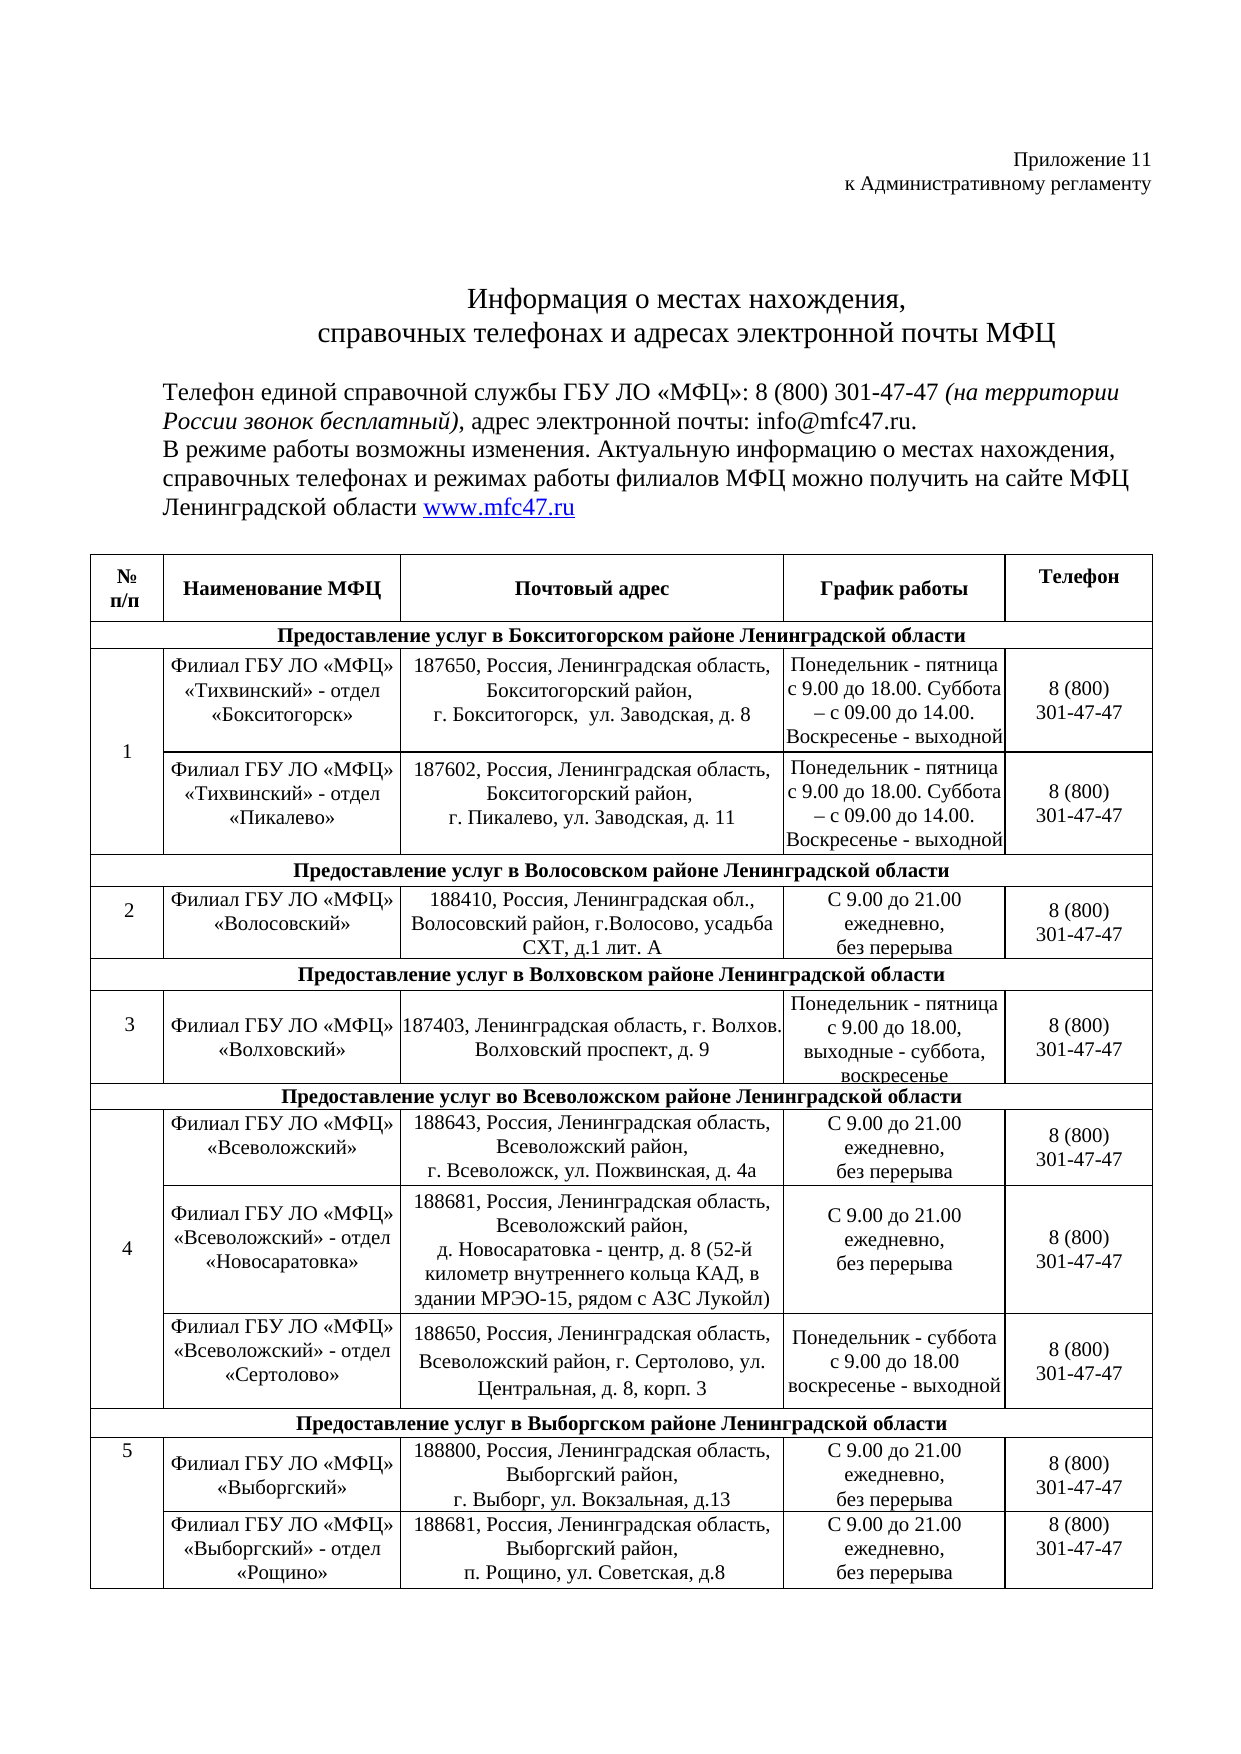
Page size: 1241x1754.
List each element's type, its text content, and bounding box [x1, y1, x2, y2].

table_cell 187403, Ленинградская область, г. Волхов. Волховский проспект, д. 9 [401, 991, 783, 1083]
table_cell Предоставление услуг во Всеволожском районе Ленинградской области [401, 1084, 1152, 1109]
table_cell Филиал ГБУ ЛО «МФЦ» «Тихвинский» - отдел «Пикалево» [164, 753, 400, 854]
text Информация о местах нахождения, [148, 281, 1152, 315]
table_cell 8 (800) 301-47-47 [1006, 1438, 1152, 1511]
table_cell Понедельник - пятница с 9.00 до 18.00, выходные - суббота, воскресенье [784, 991, 1004, 1083]
table_cell Предоставление услуг во Всеволожском районе Ленинградской области [91, 1084, 400, 1109]
text справочных телефонах и адресах электронной почты МФЦ [148, 315, 1152, 348]
table_cell Понедельник - пятница с 9.00 до 18.00. Суббота – с 09.00 до 14.00. Воскресенье - выходной [784, 649, 1004, 751]
table_cell 187602, Россия, Ленинградская область, Бокситогорский район, г. Пикалево, ул. Заводская, д. 11 [401, 753, 783, 854]
table_cell 188650, Россия, Ленинградская область, Всеволожский район, г. Сертолово, ул. Центральная, д. 8, корп. 3 [401, 1314, 783, 1408]
text Приложение 11 [148, 147, 1152, 171]
table_cell Филиал ГБУ ЛО «МФЦ» «Выборгский» - отдел «Рощино» [164, 1512, 400, 1587]
table_cell 8 (800) 301-47-47 [1006, 649, 1152, 751]
table_cell С 9.00 до 21.00 ежедневно, без перерыва [784, 1186, 1004, 1313]
text Телефон единой справочной службы ГБУ ЛО «МФЦ»: 8 (800) 301-47-47 (на территории России звонок бесплатный), адрес электронной почты: info@mfc47.ru. [917, 377, 1152, 434]
table_cell С 9.00 до 21.00 ежедневно, без перерыва [784, 887, 1004, 958]
table_header Телефон [1006, 555, 1152, 621]
table_cell Филиал ГБУ ЛО «МФЦ» «Волосовский» [164, 887, 400, 958]
table_cell Филиал ГБУ ЛО «МФЦ» «Всеволожский» - отдел «Сертолово» [164, 1314, 400, 1408]
table_cell 8 (800) 301-47-47 [1006, 1186, 1152, 1313]
table_cell 8 (800) 301-47-47 [1006, 991, 1152, 1083]
table_cell Предоставление услуг в Волховском районе Ленинградской области [91, 959, 1152, 989]
table_cell Филиал ГБУ ЛО «МФЦ» «Тихвинский» - отдел «Бокситогорск» [164, 649, 400, 751]
table_header Наименование МФЦ [164, 555, 400, 621]
table_cell 188681, Россия, Ленинградская область, Выборгский район, п. Рощино, ул. Советская, д.8 [401, 1512, 783, 1587]
table_cell 4 [91, 1110, 163, 1408]
table_cell 3 [91, 991, 163, 1083]
table_cell 8 (800) 301-47-47 [1006, 1110, 1152, 1185]
table_header № п/п [91, 555, 163, 621]
table_cell Филиал ГБУ ЛО «МФЦ» «Всеволожский» - отдел «Новосаратовка» [164, 1186, 400, 1313]
table_cell 1 [91, 649, 163, 854]
table_cell Понедельник - суббота с 9.00 до 18.00 воскресенье - выходной [784, 1314, 1004, 1408]
table_cell 8 (800) 301-47-47 [1006, 1314, 1152, 1408]
table_cell 2 [91, 887, 163, 958]
table_cell Филиал ГБУ ЛО «МФЦ» «Всеволожский» [164, 1110, 400, 1185]
table_cell С 9.00 до 21.00 ежедневно, без перерыва [784, 1110, 1004, 1185]
table_cell 187650, Россия, Ленинградская область, Бокситогорский район, г. Бокситогорск, ул. Заводская, д. 8 [401, 649, 783, 751]
table_cell 188410, Россия, Ленинградская обл., Волосовский район, г.Волосово, усадьба СХТ, д.1 лит. А [401, 887, 783, 958]
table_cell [784, 1512, 1004, 1587]
table_cell Филиал ГБУ ЛО «МФЦ» «Волховский» [164, 991, 400, 1083]
text к Административному регламенту [148, 171, 1152, 195]
table_header Почтовый адрес [401, 555, 783, 621]
table_cell Предоставление услуг в Выборгском районе Ленинградской области [91, 1409, 1152, 1437]
table_cell 188643, Россия, Ленинградская область, Всеволожский район, г. Всеволожск, ул. Пожвинская, д. 4а [401, 1110, 783, 1185]
table_cell 8 (800) 301-47-47 [1006, 753, 1152, 854]
table_cell 188800, Россия, Ленинградская область, Выборгский район, г. Выборг, ул. Вокзальная, д.13 [401, 1438, 783, 1511]
table_header График работы [784, 555, 1004, 621]
table_cell 8 (800) 301-47-47 [1006, 887, 1152, 958]
text В режиме работы возможны изменения. Актуальную информацию о местах нахождения, справочных телефонах и режимах работы филиалов МФЦ можно получить на сайте МФЦ Ленинградской области www.mfc47.ru [162, 434, 1152, 521]
table_cell 188681, Россия, Ленинградская область, Всеволожский район, д. Новосаратовка - центр, д. 8 (52-й километр внутреннего кольца КАД, в здании МРЭО-15, рядом с АЗС Лукойл) [401, 1186, 783, 1313]
table_cell Предоставление услуг в Бокситогорском районе Ленинградской области [91, 622, 1152, 647]
table_cell Понедельник - пятница с 9.00 до 18.00. Суббота – с 09.00 до 14.00. Воскресенье - выходной [784, 753, 1004, 854]
table_cell С 9.00 до 21.00 ежедневно, без перерыва [784, 1438, 1004, 1511]
table_cell Филиал ГБУ ЛО «МФЦ» «Выборгский» [164, 1438, 400, 1511]
table_cell Предоставление услуг в Волосовском районе Ленинградской области [91, 855, 1152, 886]
table_cell 8 (800) 301-47-47 [1006, 1512, 1152, 1587]
table_cell 5 [91, 1438, 163, 1587]
